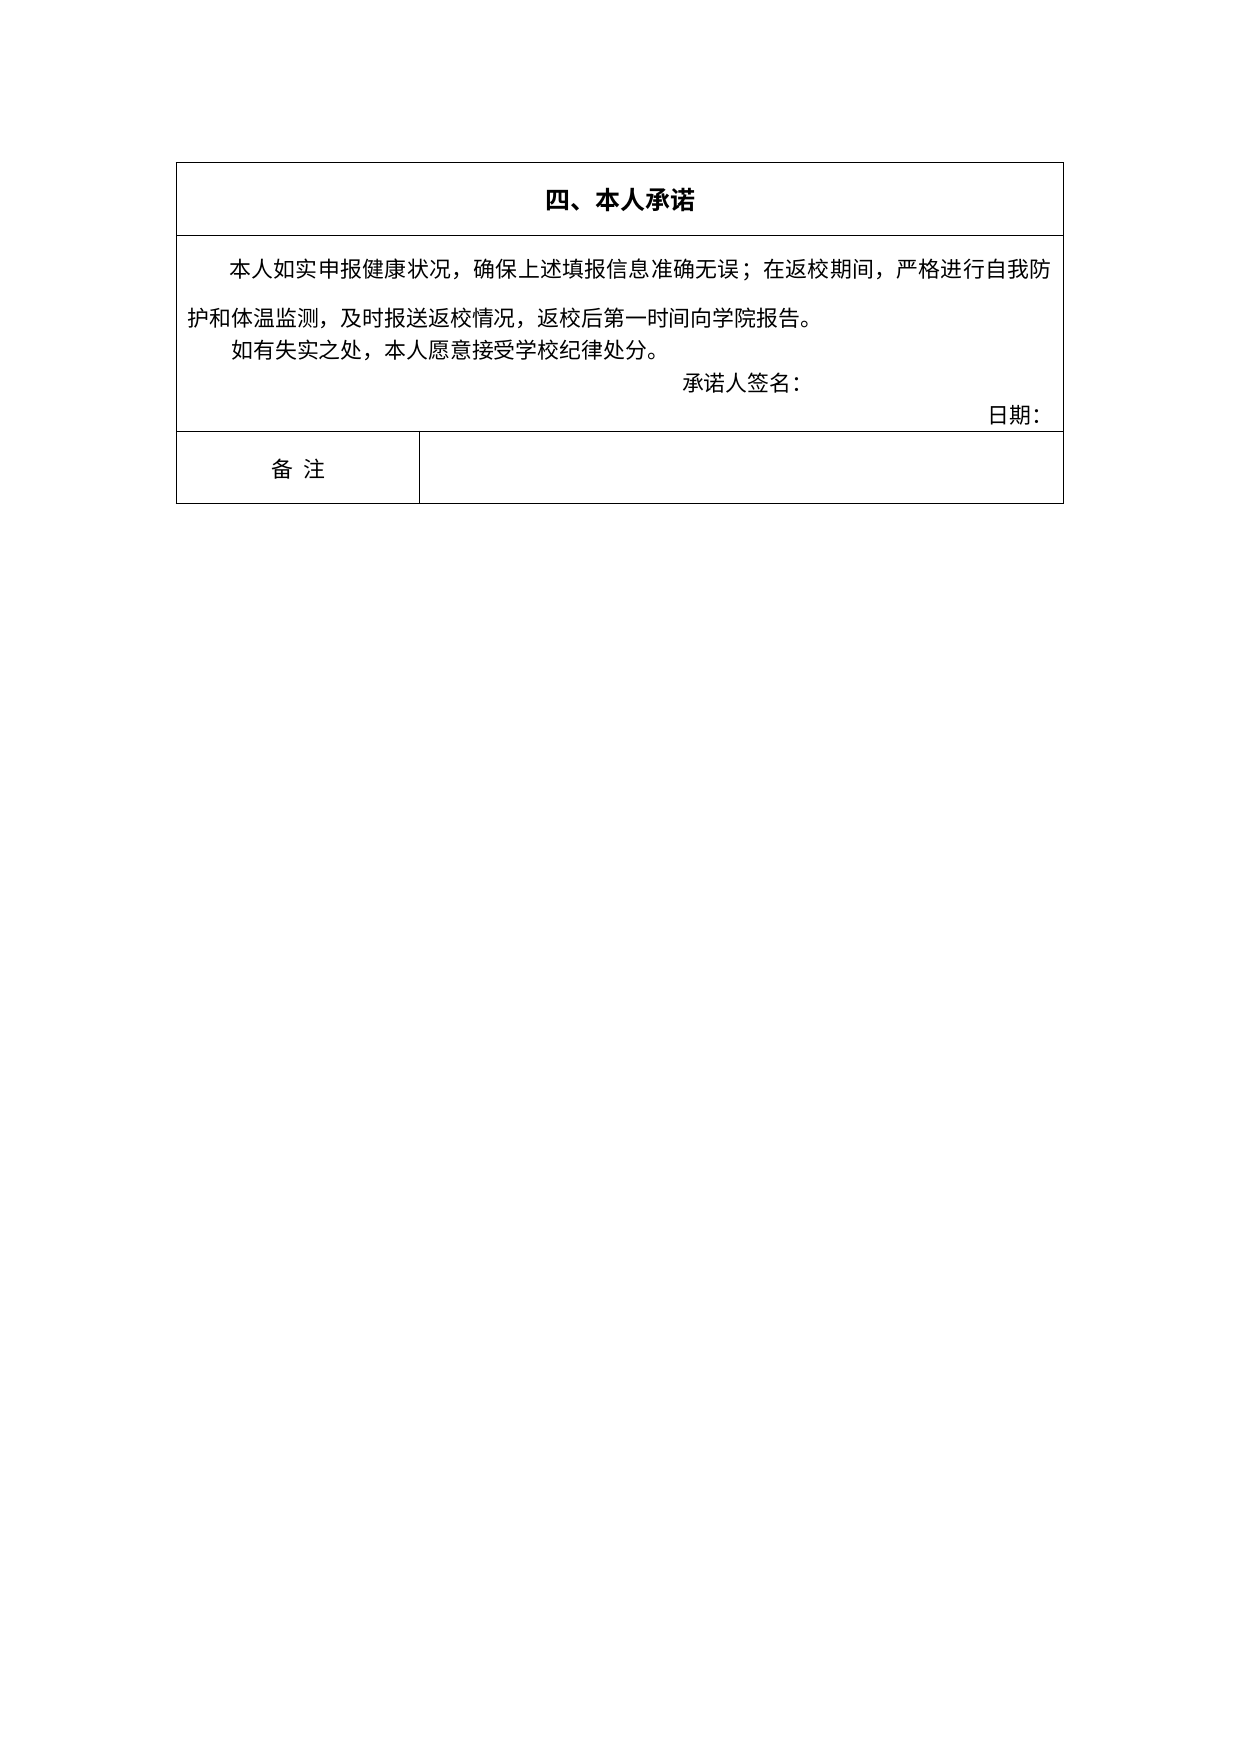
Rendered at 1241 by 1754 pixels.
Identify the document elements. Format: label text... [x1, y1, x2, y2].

table_cell 本人如实申报健康状况，确保上述填报信息准确无误；在返校期间，严格进行自我防护和体温监测，及时报送返校情况，返校后第一时间向学院报告。 如有失实之处，本人愿意接受学校纪律处分。 承诺人签名： 日期： [177, 236, 1063, 431]
table_cell 四、本人承诺 [177, 163, 1063, 234]
table_cell [420, 432, 1063, 503]
table_cell 备 注 [177, 432, 419, 503]
